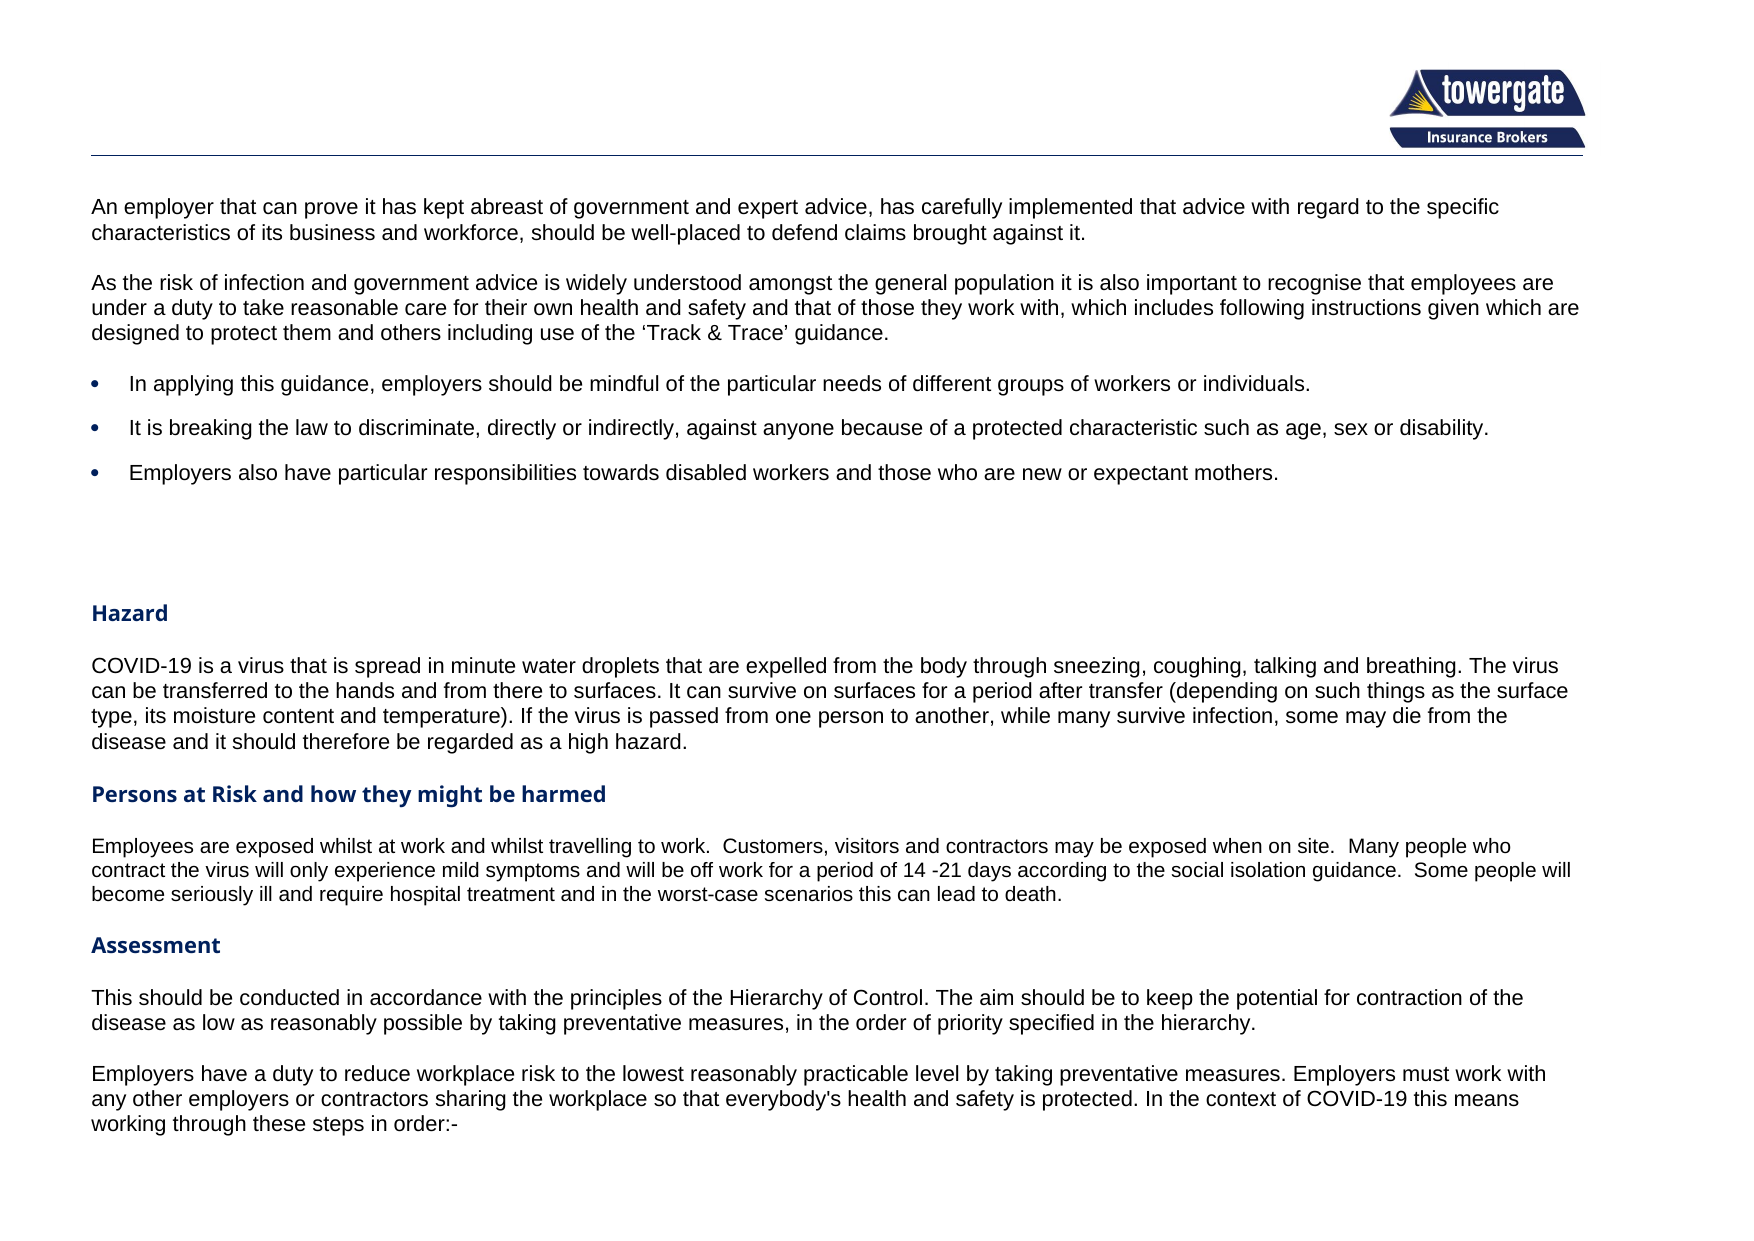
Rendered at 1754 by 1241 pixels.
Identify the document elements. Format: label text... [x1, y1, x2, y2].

text It is breaking the law to discriminate, directly or indirectly, against anyone because of a protected characteristic such as age, sex or disability. [91, 415, 1583, 440]
text Persons at Risk and how they might be harmed [91, 779, 1583, 809]
text Employers have a duty to reduce workplace risk to the lowest reasonably practicable level by taking preventative measures. Employers must work with any other employers or contractors sharing the workplace so that everybody's health and safety is protected. In the context of COVID-19 this means working through these steps in order:- [91, 1060, 1583, 1136]
text An employer that can prove it has kept abreast of government and expert advice, has carefully implemented that advice with regard to the specific characteristics of its business and workforce, should be well-placed to defend claims brought against it. [91, 194, 1583, 244]
text This should be conducted in accordance with the principles of the Hierarchy of Control. The aim should be to keep the potential for contraction of the disease as low as reasonably possible by taking preventative measures, in the order of priority specified in the hierarchy. [91, 985, 1583, 1035]
picture [1373, 62, 1601, 156]
text Employers also have particular responsibilities towards disabled workers and those who are new or expectant mothers. [91, 459, 1583, 484]
text Assessment [91, 930, 1583, 959]
text As the risk of infection and government advice is widely understood amongst the general population it is also important to recognise that employees are under a duty to take reasonable care for their own health and safety and that of those they work with, which includes following instructions given which are designed to protect them and others including use of the ‘Track & Trace’ guidance. [91, 270, 1583, 345]
text Employees are exposed whilst at work and whilst travelling to work. Customers, visitors and contractors may be exposed when on site. Many people who contract the virus will only experience mild symptoms and will be off work for a period of 14 -21 days according to the social isolation guidance. Some people will become seriously ill and require hospital treatment and in the worst-case scenarios this can lead to death. [91, 834, 1583, 906]
text Hazard [91, 598, 1583, 628]
text In applying this guidance, employers should be mindful of the particular needs of different groups of workers or individuals. [91, 371, 1583, 396]
text COVID-19 is a virus that is spread in minute water droplets that are expelled from the body through sneezing, coughing, talking and breathing. The virus can be transferred to the hands and from there to surfaces. It can survive on surfaces for a period after transfer (depending on such things as the surface type, its moisture content and temperature). If the virus is passed from one person to another, while many survive infection, some may die from the disease and it should therefore be regarded as a high hazard. [91, 653, 1583, 754]
